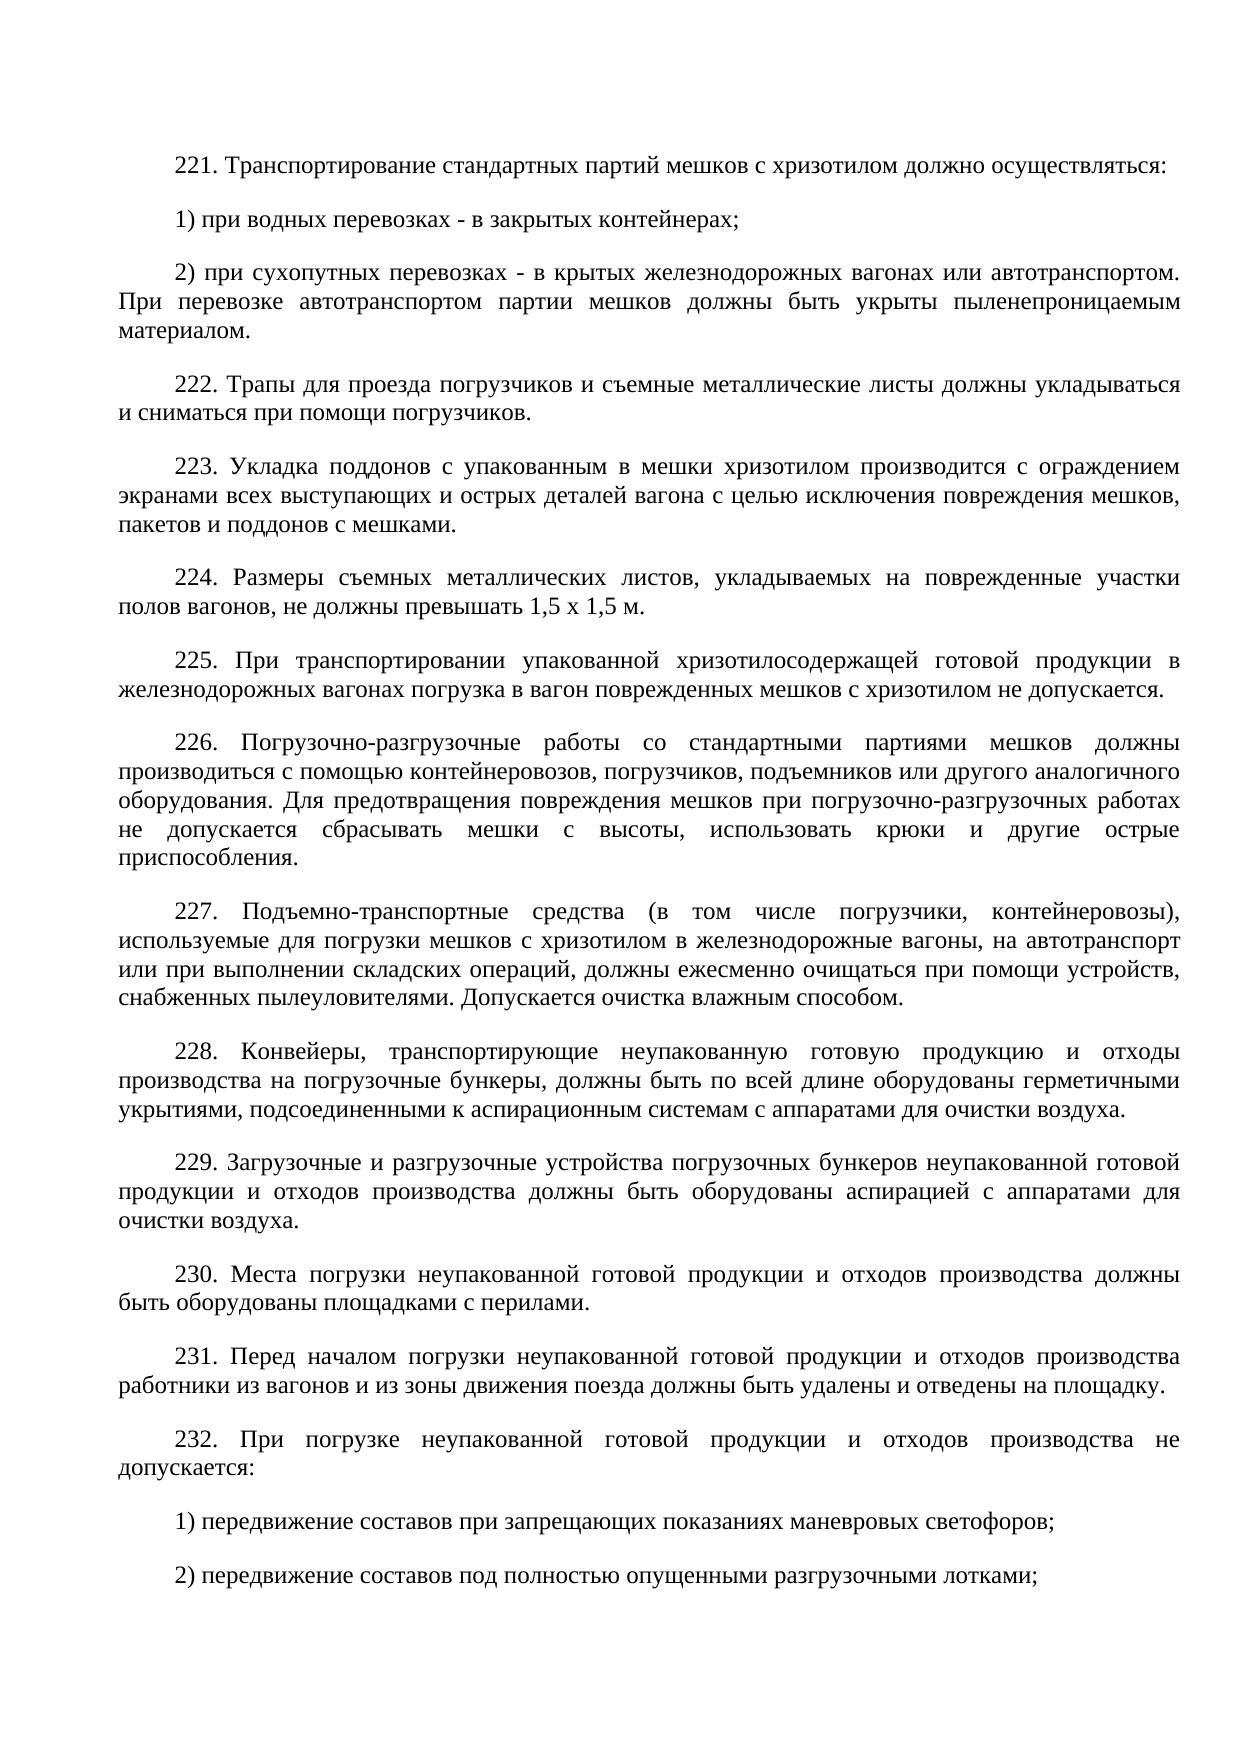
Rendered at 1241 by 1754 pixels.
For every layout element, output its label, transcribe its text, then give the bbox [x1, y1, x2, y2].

text 1) при водных перевозках - в закрытых контейнерах; [118, 204, 1181, 232]
text 1) передвижение составов при запрещающих показаниях маневровых светофоров; [118, 1506, 1181, 1535]
text 226. Погрузочно-разгрузочные работы со стандартными партиями мешков должны производиться с помощью контейнеровозов, погрузчиков, подъемников или другого аналогичного оборудования. Для предотвращения повреждения мешков при погрузочно-разгрузочных работах не допускается сбрасывать мешки с высоты, использовать крюки и другие острые приспособления. [118, 727, 1181, 871]
text 224. Размеры съемных металлических листов, укладываемых на поврежденные участки полов вагонов, не должны превышать 1,5 x 1,5 м. [118, 562, 1181, 620]
text 225. При транспортировании упакованной хризотилосодержащей готовой продукции в железнодорожных вагонах погрузка в вагон поврежденных мешков с хризотилом не допускается. [118, 645, 1181, 702]
text 231. Перед началом погрузки неупакованной готовой продукции и отходов производства работники из вагонов и из зоны движения поезда должны быть удалены и отведены на площадку. [118, 1341, 1181, 1399]
text 2) при сухопутных перевозках - в крытых железнодорожных вагонах или автотранспортом. При перевозке автотранспортом партии мешков должны быть укрыты пыленепроницаемым материалом. [118, 257, 1181, 344]
text 228. Конвейеры, транспортирующие неупакованную готовую продукцию и отходы производства на погрузочные бункеры, должны быть по всей длине оборудованы герметичными укрытиями, подсоединенными к аспирационным системам с аппаратами для очистки воздуха. [118, 1036, 1181, 1122]
text 222. Трапы для проезда погрузчиков и съемные металлические листы должны укладываться и сниматься при помощи погрузчиков. [118, 369, 1181, 426]
text 2) передвижение составов под полностью опущенными разгрузочными лотками; [118, 1560, 1181, 1589]
text 227. Подъемно-транспортные средства (в том числе погрузчики, контейнеровозы), используемые для погрузки мешков с хризотилом в железнодорожные вагоны, на автотранспорт или при выполнении складских операций, должны ежесменно очищаться при помощи устройств, снабженных пылеуловителями. Допускается очистка влажным способом. [118, 896, 1181, 1011]
text 229. Загрузочные и разгрузочные устройства погрузочных бункеров неупакованной готовой продукции и отходов производства должны быть оборудованы аспирацией с аппаратами для очистки воздуха. [118, 1147, 1181, 1234]
text 232. При погрузке неупакованной готовой продукции и отходов производства не допускается: [118, 1424, 1181, 1481]
text 223. Укладка поддонов с упакованным в мешки хризотилом производится с ограждением экранами всех выступающих и острых деталей вагона с целью исключения повреждения мешков, пакетов и поддонов с мешками. [118, 451, 1181, 537]
text 221. Транспортирование стандартных партий мешков с хризотилом должно осуществляться: [118, 150, 1181, 179]
text 230. Места погрузки неупакованной готовой продукции и отходов производства должны быть оборудованы площадками с перилами. [118, 1259, 1181, 1316]
